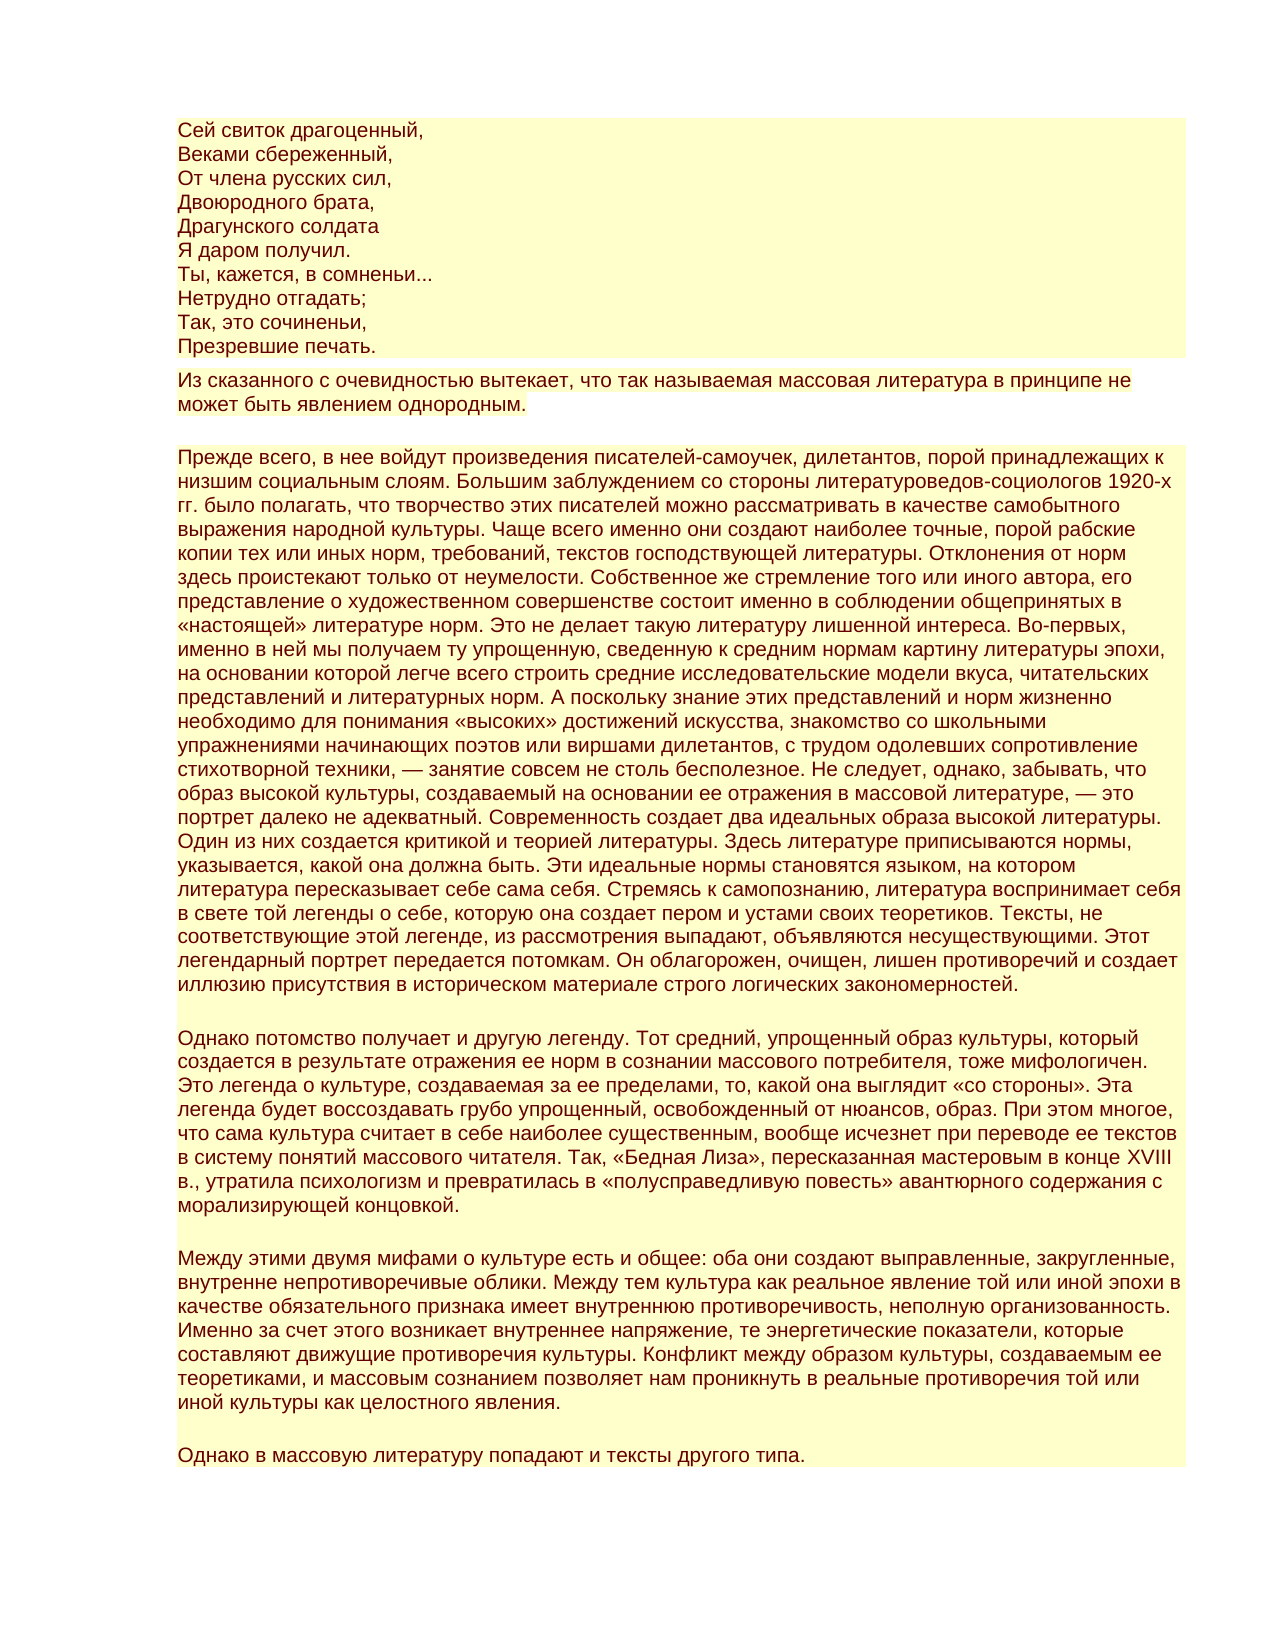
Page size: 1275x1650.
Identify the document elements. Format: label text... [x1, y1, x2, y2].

text Однако в массовую литературу попадают и тексты другого типа. [177, 1443, 1186, 1467]
text Однако потомство получает и другую легенду. Тот средний, упрощенный образ культуры, который создается в результате отражения ее норм в сознании массового потребителя, тоже мифологичен. Это легенда о культуре, создаваемая за ее пределами, то, какой она выглядит «со стороны». Эта легенда будет воссоздавать грубо упрощенный, освобожденный от нюансов, образ. При этом многое, что сама культура считает в себе наиболее существенным, вообще исчезнет при переводе ее текстов в систему понятий массового читателя. Так, «Бедная Лиза», пересказанная мастеровым в конце XVIII в., утратила психологизм и превратилась в «полусправедливую повесть» авантюрного содержания с морализирующей концовкой. [177, 1025, 1186, 1217]
text Между этими двумя мифами о культуре есть и общее: оба они создают выправленные, закругленные, внутренне непротиворечивые облики. Между тем культура как реальное явление той или иной эпохи в качестве обязательного признака имеет внутреннюю противоречивость, неполную организованность. Именно за счет этого возникает внутреннее напряжение, те энергетические показатели, которые составляют движущие противоречия культуры. Конфликт между образом культуры, создаваемым ее теоретиками, и массовым сознанием позволяет нам проникнуть в реальные противоречия той или иной культуры как целостного явления. [177, 1246, 1186, 1414]
text Из сказанного с очевидностью вытекает, что так называемая массовая литература в принципе не может быть явлением однородным. [527, 368, 1186, 416]
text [177, 118, 1186, 358]
text Прежде всего, в нее войдут произведения писателей-самоучек, дилетантов, порой принадлежащих к низшим социальным слоям. Большим заблуждением со стороны литературоведов-социологов 1920-х гг. было полагать, что творчество этих писателей можно рассматривать в качестве самобытного выражения народной культуры. Чаще всего именно они создают наиболее точные, порой рабские копии тех или иных норм, требований, текстов господствующей литературы. Отклонения от норм здесь проистекают только от неумелости. Собственное же стремление того или иного автора, его представление о художественном совершенстве состоит именно в соблюдении общепринятых в «настоящей» литературе норм. Это не делает такую литературу лишенной интереса. Во-первых, именно в ней мы получаем ту упрощенную, сведенную к средним нормам картину литературы эпохи, на основании которой легче всего строить средние исследовательские модели вкуса, читательских представлений и литературных норм. А поскольку знание этих представлений и норм жизненно необходимо для понимания «высоких» достижений искусства, знакомство со школьными упражнениями начинающих поэтов или виршами дилетантов, с трудом одолевших сопротивление стихотворной техники, — занятие совсем не столь бесполезное. Не следует, однако, забывать, что образ высокой культуры, создаваемый на основании ее отражения в массовой литературе, — это портрет далеко не адекватный. Современность создает два идеальных образа высокой литературы. Один из них создается критикой и теорией литературы. Здесь литературе приписываются нормы, указывается, какой она должна быть. Эти идеальные нормы становятся языком, на котором литература пересказывает себе сама себя. Стремясь к самопознанию, литература воспринимает себя в свете той легенды о себе, которую она создает пером и устами своих теоретиков. Тексты, не соответствующие этой легенде, из рассмотрения выпадают, объявляются несуществующими. Этот легендарный портрет передается потомкам. Он облагорожен, очищен, лишен противоречий и создает иллюзию присутствия в историческом материале строго логических закономерностей. [177, 445, 1186, 996]
